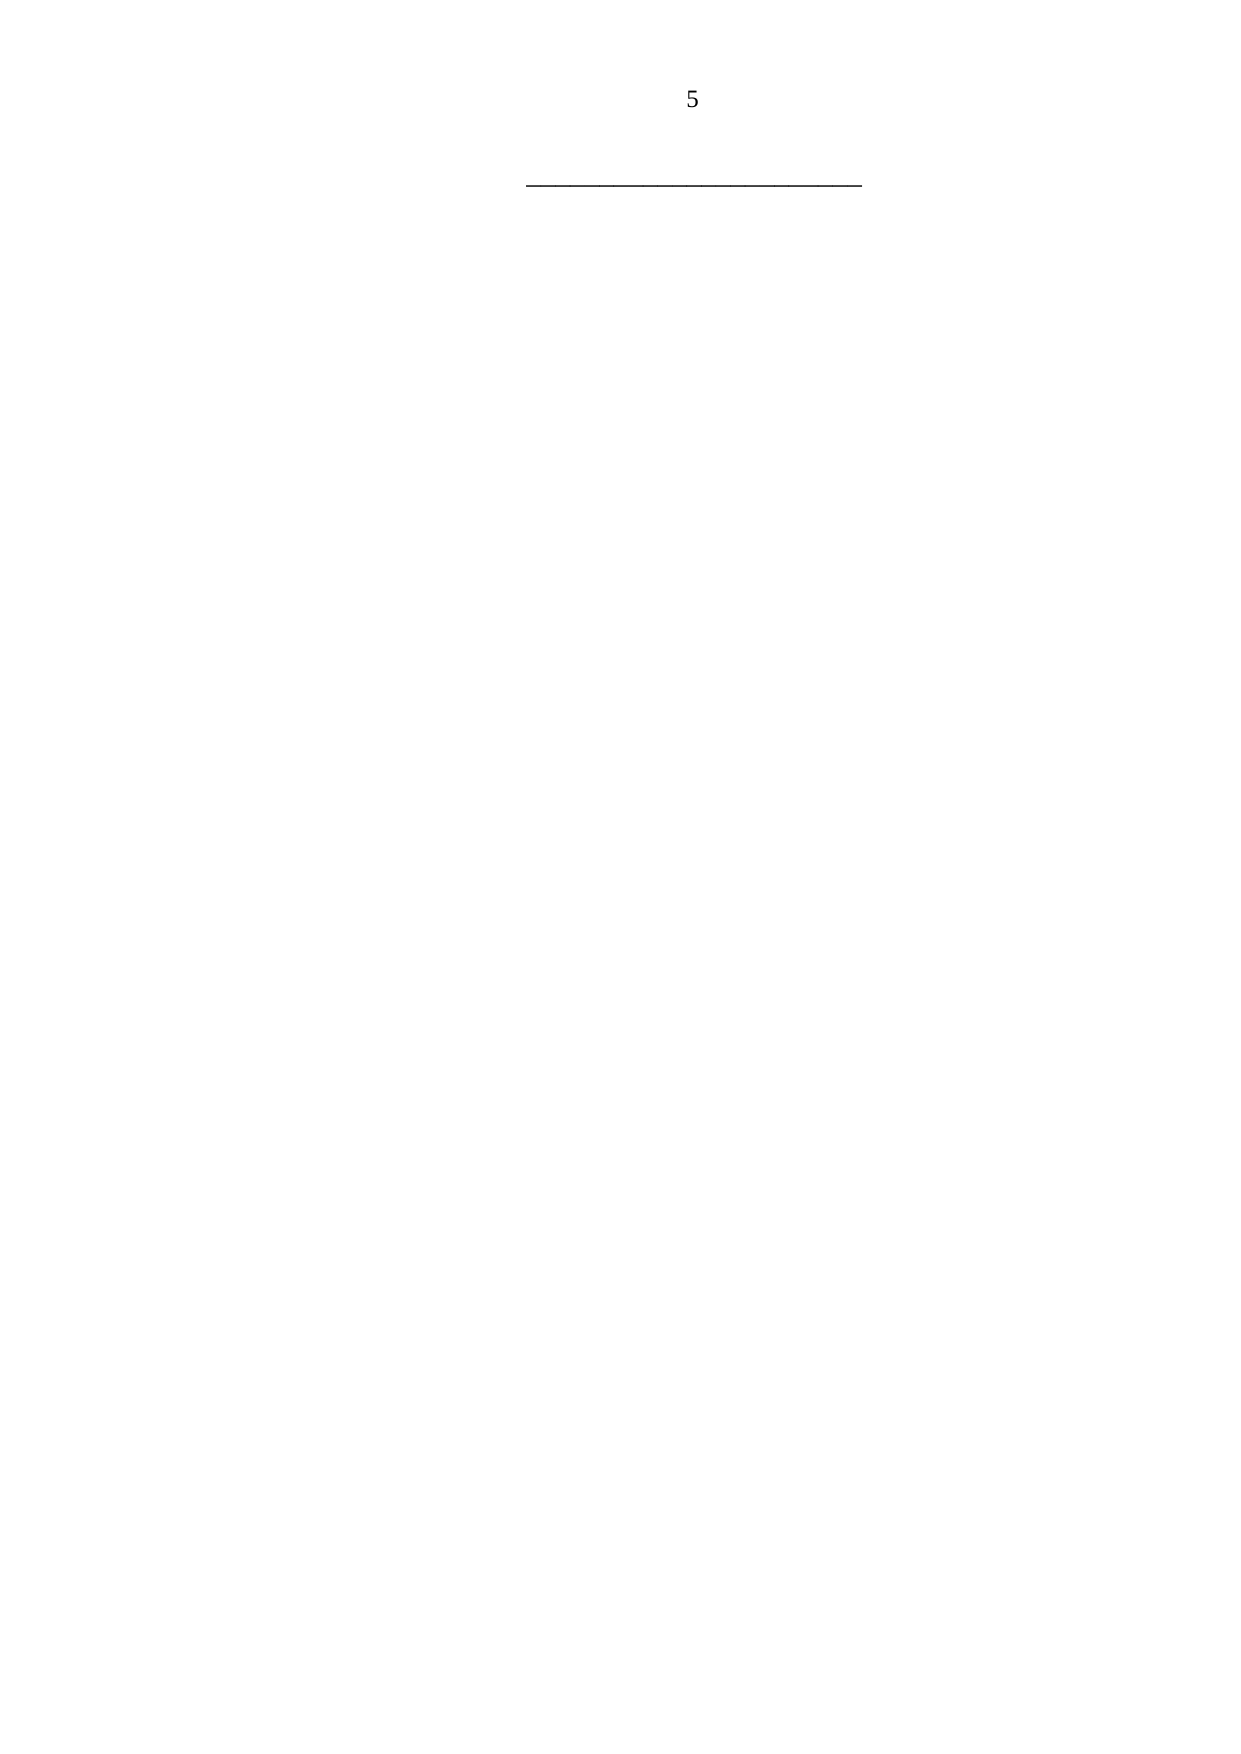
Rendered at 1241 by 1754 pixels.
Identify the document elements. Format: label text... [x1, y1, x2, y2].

text _______________________ [207, 157, 1181, 190]
